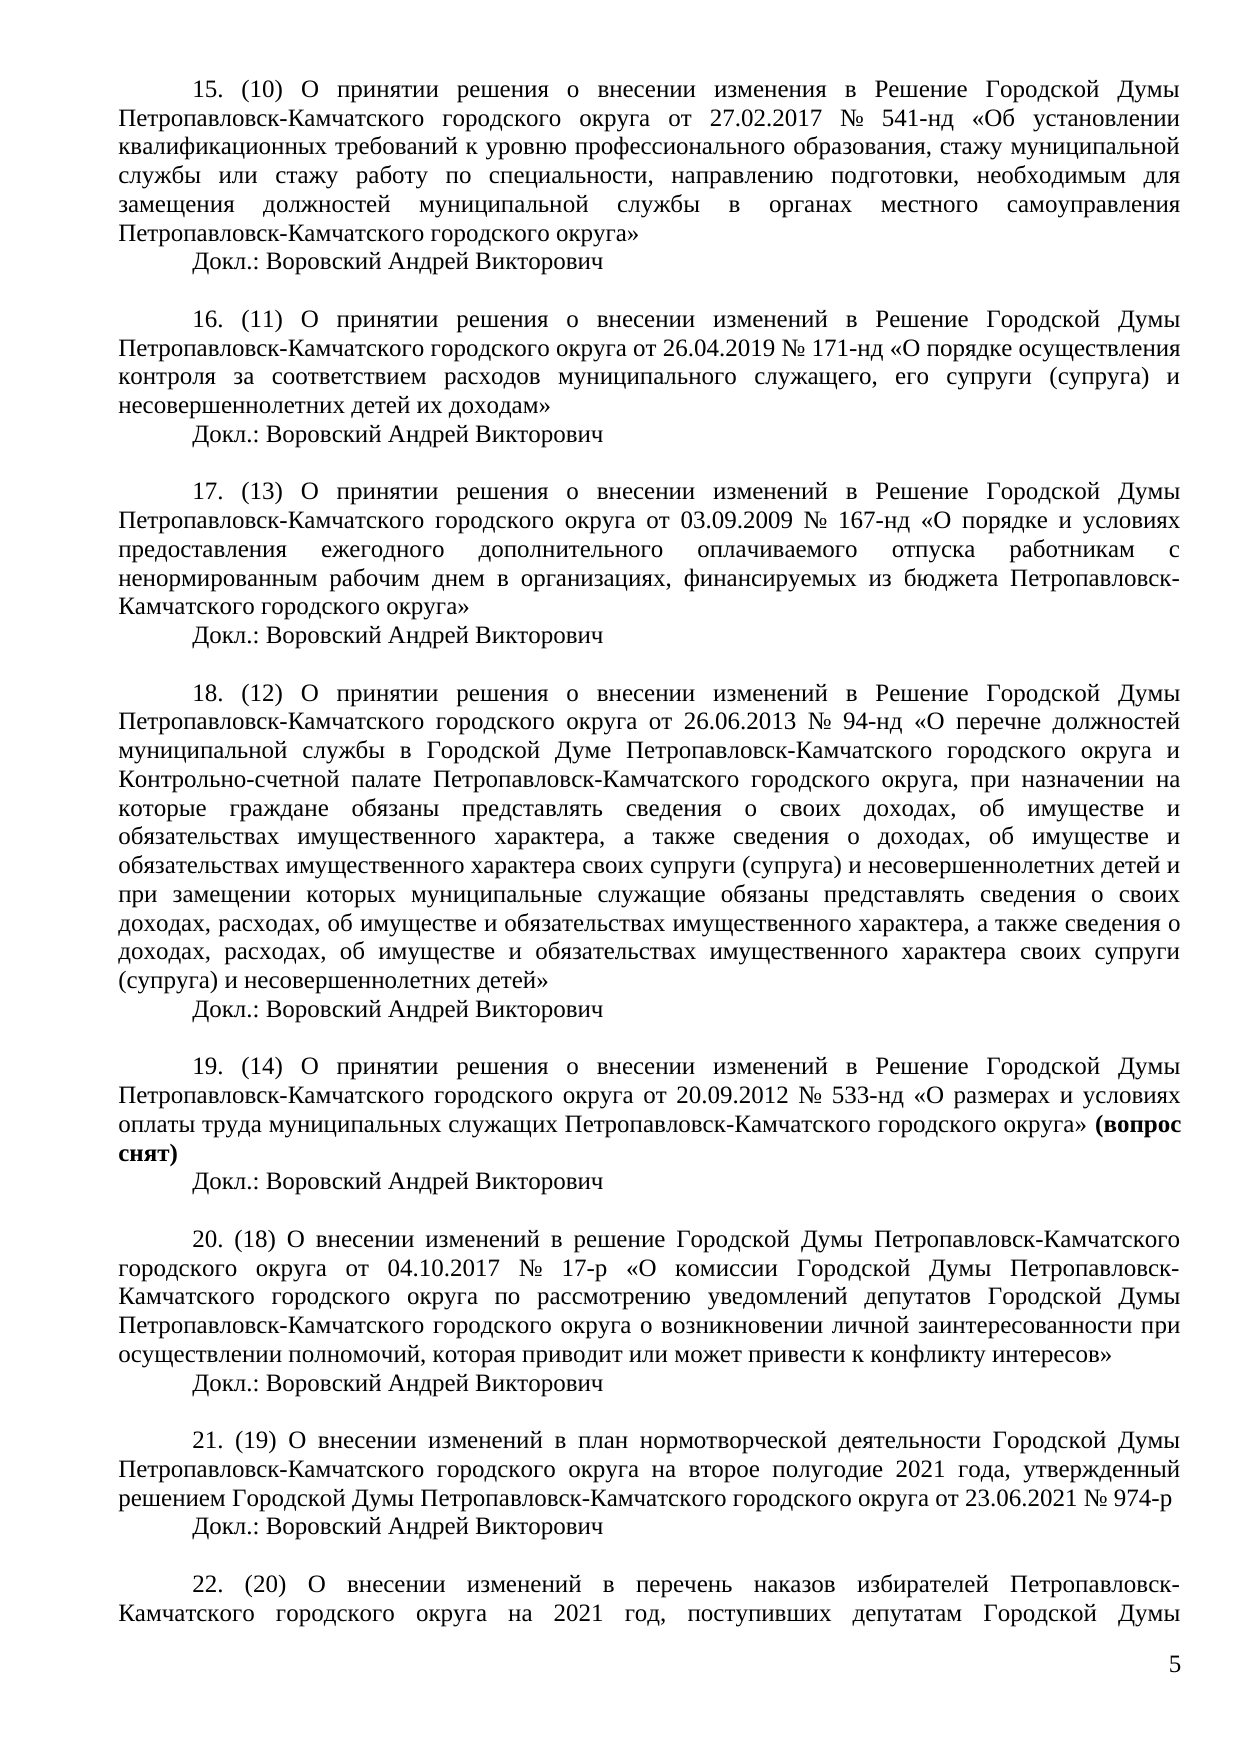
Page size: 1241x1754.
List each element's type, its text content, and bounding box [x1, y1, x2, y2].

text Докл.: Воровский Андрей Викторович [118, 620, 1181, 649]
text 20. (18) О внесении изменений в решение Городской Думы Петропавловск-Камчатского городского округа от 04.10.2017 № 17-р «О комиссии Городской Думы Петропавловск-Камчатского городского округа по рассмотрению уведомлений депутатов Городской Думы Петропавловск-Камчатского городского округа о возникновении личной заинтересованности при осуществлении полномочий, которая приводит или может привести к конфликту интересов» [118, 1224, 1181, 1368]
text 17. (13) О принятии решения о внесении изменений в Решение Городской Думы Петропавловск-Камчатского городского округа от 03.09.2009 № 167-нд «О порядке и условиях предоставления ежегодного дополнительного оплачиваемого отпуска работникам с ненормированным рабочим днем в организациях, финансируемых из бюджета Петропавловск-Камчатского городского округа» [118, 476, 1181, 620]
text 18. (12) О принятии решения о внесении изменений в Решение Городской Думы Петропавловск-Камчатского городского округа от 26.06.2013 № 94-нд «О перечне должностей муниципальной службы в Городской Думе Петропавловск-Камчатского городского округа и Контрольно-счетной палате Петропавловск-Камчатского городского округа, при назначении на которые граждане обязаны представлять сведения о своих доходах, об имуществе и обязательствах имущественного характера, а также сведения о доходах, об имуществе и обязательствах имущественного характера своих супруги (супруга) и несовершеннолетних детей и при замещении которых муниципальные служащие обязаны представлять сведения о своих доходах, расходах, об имуществе и обязательствах имущественного характера, а также сведения о доходах, расходах, об имуществе и обязательствах имущественного характера своих супруги (супруга) и несовершеннолетних детей» [118, 678, 1181, 994]
text Докл.: Воровский Андрей Викторович [118, 246, 1181, 275]
text 15. (10) О принятии решения о внесении изменения в Решение Городской Думы Петропавловск-Камчатского городского округа от 27.02.2017 № 541-нд «Об установлении квалификационных требований к уровню профессионального образования, стажу муниципальной службы или стажу работу по специальности, направлению подготовки, необходимым для замещения должностей муниципальной службы в органах местного самоуправления Петропавловск-Камчатского городского округа» [118, 74, 1181, 246]
text Докл.: Воровский Андрей Викторович [118, 994, 1181, 1023]
text Докл.: Воровский Андрей Викторович [118, 1511, 1181, 1540]
text Докл.: Воровский Андрей Викторович [118, 1368, 1181, 1396]
text Докл.: Воровский Андрей Викторович [118, 1166, 1181, 1195]
text 21. (19) О внесении изменений в план нормотворческой деятельности Городской Думы Петропавловск-Камчатского городского округа на второе полугодие 2021 года, утвержденный решением Городской Думы Петропавловск-Камчатского городского округа от 23.06.2021 № 974-р [118, 1425, 1181, 1511]
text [118, 1569, 1181, 1626]
text 16. (11) О принятии решения о внесении изменений в Решение Городской Думы Петропавловск-Камчатского городского округа от 26.04.2019 № 171-нд «О порядке осуществления контроля за соответствием расходов муниципального служащего, его супруги (супруга) и несовершеннолетних детей их доходам» [118, 304, 1181, 419]
text Докл.: Воровский Андрей Викторович [118, 419, 1181, 448]
text 19. (14) О принятии решения о внесении изменений в Решение Городской Думы Петропавловск-Камчатского городского округа от 20.09.2012 № 533-нд «О размерах и условиях оплаты труда муниципальных служащих Петропавловск-Камчатского городского округа» (вопрос снят) [118, 1051, 1181, 1166]
